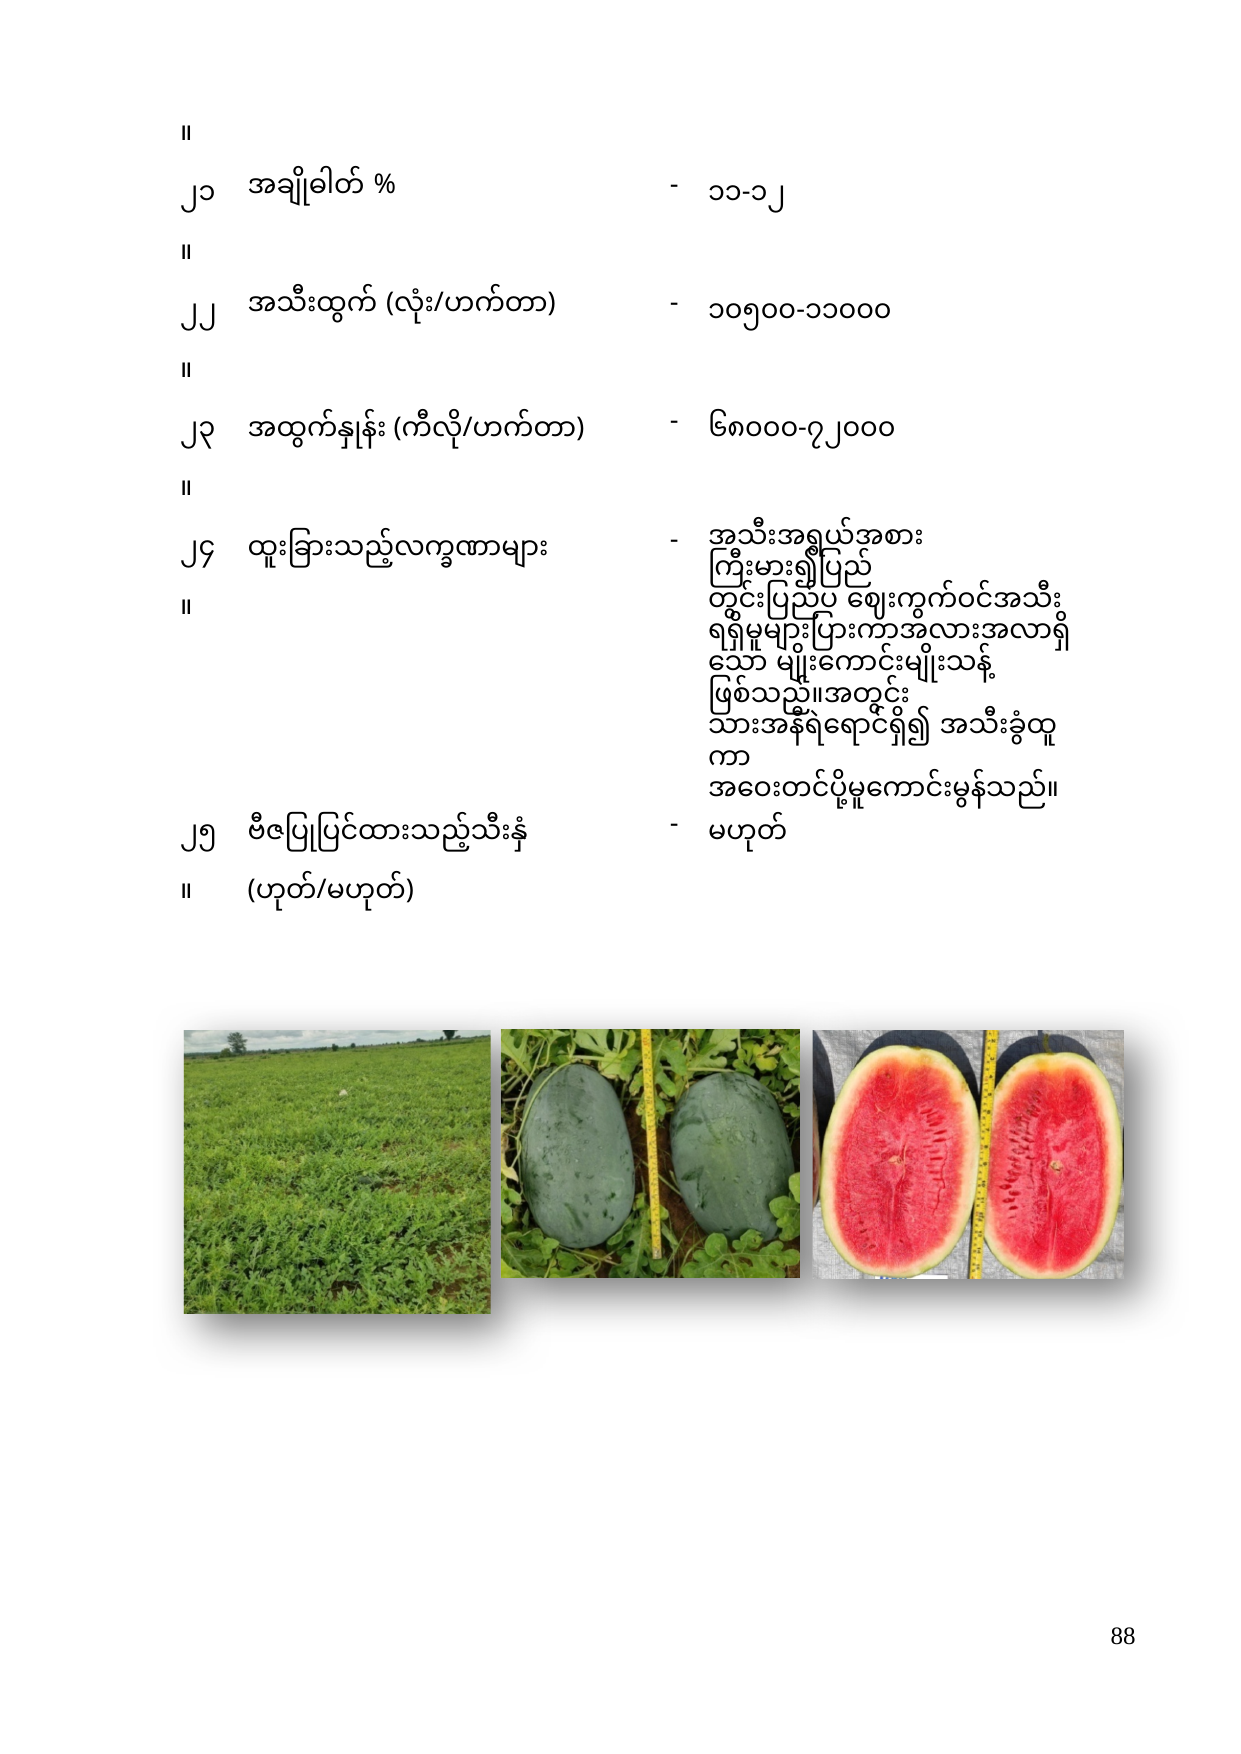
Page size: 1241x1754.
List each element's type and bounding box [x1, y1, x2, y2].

picture [812, 1030, 1124, 1279]
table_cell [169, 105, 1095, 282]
picture [184, 1030, 491, 1314]
picture [501, 1029, 800, 1278]
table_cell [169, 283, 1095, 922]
